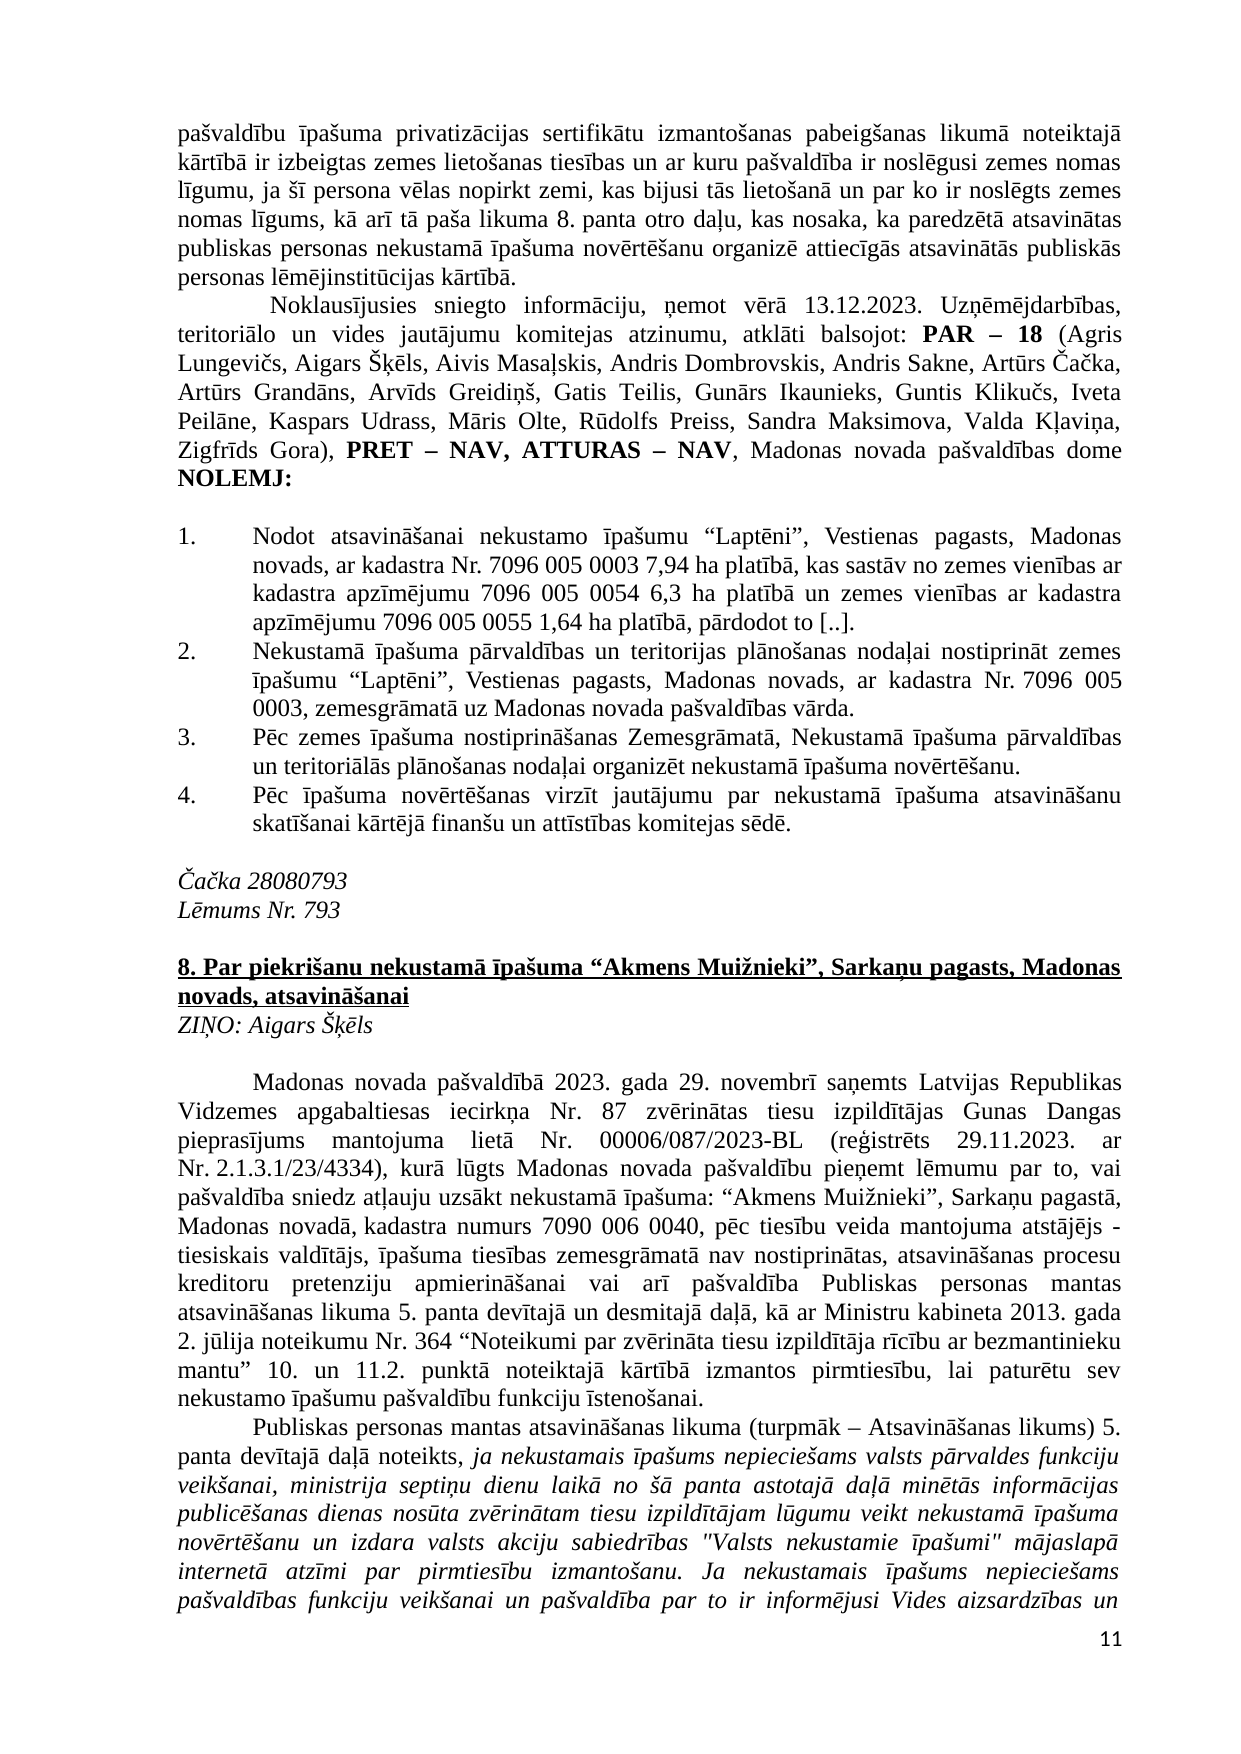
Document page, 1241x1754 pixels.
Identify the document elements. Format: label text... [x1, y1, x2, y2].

text 8. Par piekrišanu nekustamā īpašuma “Akmens Muižnieki”, Sarkaņu pagasts, Madonas novads, atsavināšanai [177, 952, 1122, 977]
text ZIŅO: Aigars Šķēls [177, 1010, 1122, 1038]
list Nodot atsavināšanai nekustamo īpašumu “Laptēni”, Vestienas pagasts, Madonas novads, ar kadastra Nr. 7096 005 0003 7,94 ha platībā, kas sastāv no zemes vienības ar kadastra apzīmējumu 7096 005 0054 6,3 ha platībā un zemes vienības ar kadastra apzīmējumu 7096 005 0055 1,64 ha platībā, pārdodot to [..]. [177, 521, 1122, 636]
list Pēc zemes īpašuma nostiprināšanas Zemesgrāmatā, Nekustamā īpašuma pārvaldības un teritoriālās plānošanas nodaļai organizēt nekustamā īpašuma novērtēšanu. [177, 722, 1122, 780]
list Nekustamā īpašuma pārvaldības un teritorijas plānošanas nodaļai nostiprināt zemes īpašumu “Laptēni”, Vestienas pagasts, Madonas novads, ar kadastra Nr. 7096 005 0003, zemesgrāmatā uz Madonas novada pašvaldības vārda. [177, 636, 1122, 722]
text 8. Par piekrišanu nekustamā īpašuma “Akmens Muižnieki”, Sarkaņu pagasts, Madonas novads, atsavināšanai [177, 978, 1122, 1010]
text Noklausījusies sniegto informāciju, ņemot vērā 13.12.2023. Uzņēmējdarbības, teritoriālo un vides jautājumu komitejas atzinumu, atklāti balsojot: PAR – 18 (Agris Lungevičs, Aigars Šķēls, Aivis Masaļskis, Andris Dombrovskis, Andris Sakne, Artūrs Čačka, Artūrs Grandāns, Arvīds Greidiņš, Gatis Teilis, Gunārs Ikaunieks, Guntis Klikučs, Iveta Peilāne, Kaspars Udrass, Māris Olte, Rūdolfs Preiss, Sandra Maksimova, Valda Kļaviņa, Zigfrīds Gora), PRET – NAV, ATTURAS – NAV, Madonas novada pašvaldības dome NOLEMJ: [177, 291, 1122, 492]
list Pēc īpašuma novērtēšanas virzīt jautājumu par nekustamā īpašuma atsavināšanu skatīšanai kārtējā finanšu un attīstības komitejas sēdē. [177, 780, 1122, 837]
text Madonas novada pašvaldībā 2023. gada 29. novembrī saņemts Latvijas Republikas Vidzemes apgabaltiesas iecirkņa Nr. 87 zvērinātas tiesu izpildītājas Gunas Dangas pieprasījums mantojuma lietā Nr. 00006/087/2023-BL (reģistrēts 29.11.2023. ar Nr. 2.1.3.1/23/4334), kurā lūgts Madonas novada pašvaldību pieņemt lēmumu par to, vai pašvaldība sniedz atļauju uzsākt nekustamā īpašuma: “Akmens Muižnieki”, Sarkaņu pagastā, Madonas novadā, kadastra numurs 7090 006 0040, pēc tiesību veida mantojuma atstājējs - tiesiskais valdītājs, īpašuma tiesības zemesgrāmatā nav nostiprinātas, atsavināšanas procesu kreditoru pretenziju apmierināšanai vai arī pašvaldība Publiskas personas mantas atsavināšanas likuma 5. panta devītajā un desmitajā daļā, kā ar Ministru kabineta 2013. gada 2. jūlija noteikumu Nr. 364 “Noteikumi par zvērināta tiesu izpildītāja rīcību ar bezmantinieku mantu” 10. un 11.2. punktā noteiktajā kārtībā izmantos pirmtiesību, lai paturētu sev nekustamo īpašumu pašvaldību funkciju īstenošanai. [177, 1067, 1122, 1412]
text Čačka 28080793 [177, 866, 1122, 895]
text Lēmums Nr. 793 [177, 895, 1122, 923]
